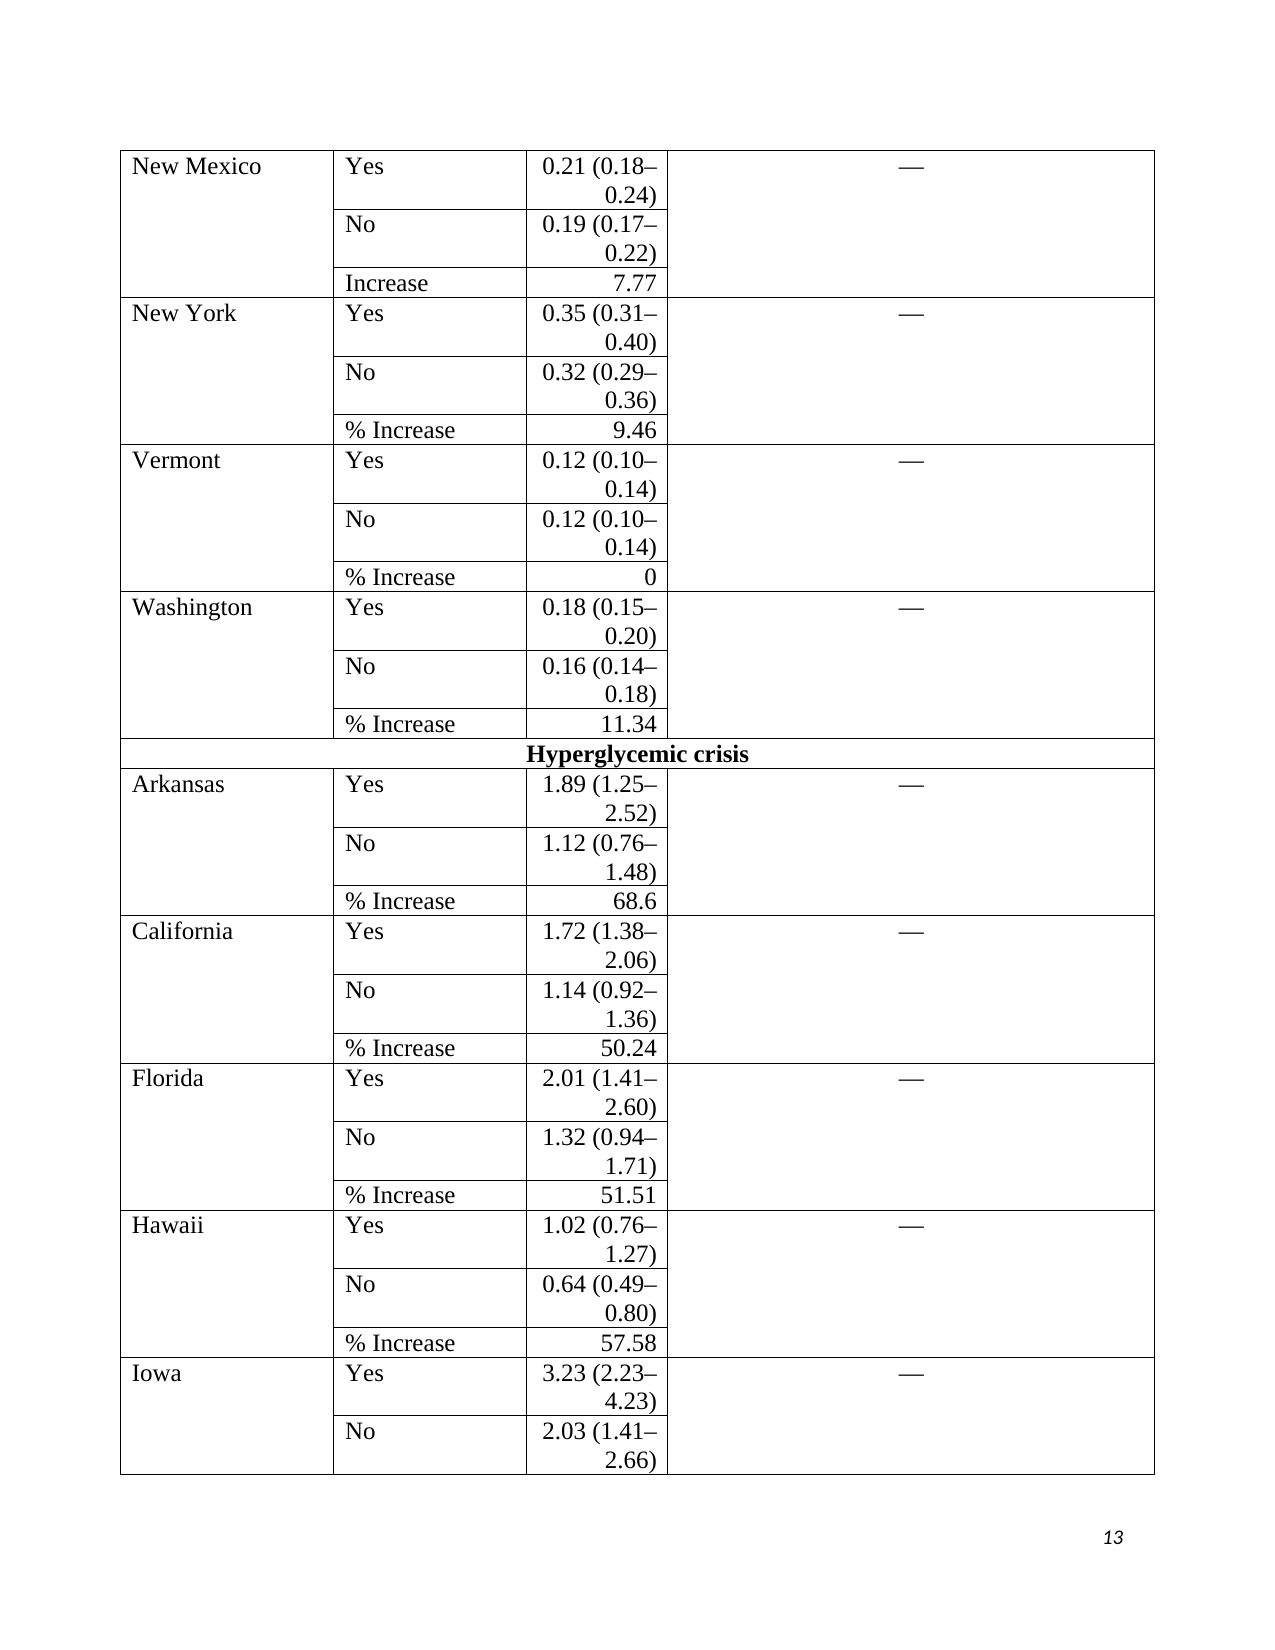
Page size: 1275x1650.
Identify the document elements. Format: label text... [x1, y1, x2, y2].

table_cell — [668, 1211, 1154, 1357]
table_cell No [334, 357, 526, 414]
table_cell 0.12 (0.10–0.14) [527, 445, 667, 503]
table_cell 1.89 (1.25–2.52) [527, 769, 667, 827]
table_cell — [668, 769, 1154, 915]
table_cell — [668, 151, 1154, 297]
table_cell 0.32 (0.29–0.36) [527, 357, 667, 414]
table_cell % Increase [334, 1181, 526, 1209]
table_cell 0.18 (0.15–0.20) [527, 592, 667, 650]
table_cell No [334, 828, 526, 885]
table_cell Washington [121, 592, 333, 738]
table_cell Yes [334, 769, 526, 827]
table_cell Yes [334, 445, 526, 503]
table_cell Hyperglycemic crisis [121, 739, 1154, 768]
table_cell 3.23 (2.23–4.23) [527, 1358, 667, 1415]
table_cell No [334, 1122, 526, 1179]
table_cell Yes [334, 298, 526, 356]
table_cell Increase [334, 268, 526, 297]
table_cell 0.19 (0.17–0.22) [527, 210, 667, 267]
table_cell Florida [121, 1064, 333, 1209]
table_cell % Increase [334, 886, 526, 915]
table_cell — [668, 1064, 1154, 1209]
table_cell 68.6 [527, 886, 667, 915]
table_cell 57.58 [527, 1328, 667, 1357]
table_cell Yes [334, 916, 526, 974]
table_cell Vermont [121, 445, 333, 591]
table_cell New Mexico [121, 151, 333, 297]
table_cell New York [121, 298, 333, 444]
table_cell No [334, 210, 526, 267]
table_cell 1.14 (0.92–1.36) [527, 975, 667, 1032]
table_cell Yes [334, 1358, 526, 1415]
table_cell 11.34 [527, 709, 667, 738]
table_cell — [668, 445, 1154, 591]
table_cell Yes [334, 1211, 526, 1268]
table_cell 1.02 (0.76–1.27) [527, 1211, 667, 1268]
table_cell 1.32 (0.94–1.71) [527, 1122, 667, 1179]
table_cell % Increase [334, 1034, 526, 1062]
table_cell — [668, 298, 1154, 444]
table_cell 2.01 (1.41–2.60) [527, 1064, 667, 1121]
table_cell 51.51 [527, 1181, 667, 1209]
table_cell 7.77 [527, 268, 667, 297]
table_cell California [121, 916, 333, 1062]
table_cell No [334, 1269, 526, 1327]
table_cell 9.46 [527, 415, 667, 444]
table_cell % Increase [334, 562, 526, 591]
table_cell 1.12 (0.76–1.48) [527, 828, 667, 885]
table_cell Yes [334, 151, 526, 208]
table_cell % Increase [334, 415, 526, 444]
table_cell Hawaii [121, 1211, 333, 1357]
table_cell Yes [334, 592, 526, 650]
table_cell 2.03 (1.41–2.66) [527, 1416, 667, 1474]
table_cell 0.16 (0.14–0.18) [527, 651, 667, 708]
table_cell 0.21 (0.18–0.24) [527, 151, 667, 208]
table_cell Arkansas [121, 769, 333, 915]
table_cell No [334, 975, 526, 1032]
table_cell % Increase [334, 709, 526, 738]
table_cell No [334, 651, 526, 708]
table_cell 0 [527, 562, 667, 591]
table_cell 0.12 (0.10–0.14) [527, 504, 667, 561]
table_cell — [668, 592, 1154, 738]
table_cell No [334, 1416, 526, 1474]
table_cell No [334, 504, 526, 561]
table_cell 1.72 (1.38–2.06) [527, 916, 667, 974]
table_cell 0.35 (0.31–0.40) [527, 298, 667, 356]
table_cell — [668, 1358, 1154, 1474]
table_cell Iowa [121, 1358, 333, 1474]
table_cell % Increase [334, 1328, 526, 1357]
table_cell Yes [334, 1064, 526, 1121]
table_cell 0.64 (0.49–0.80) [527, 1269, 667, 1327]
table_cell 50.24 [527, 1034, 667, 1062]
table_cell — [668, 916, 1154, 1062]
